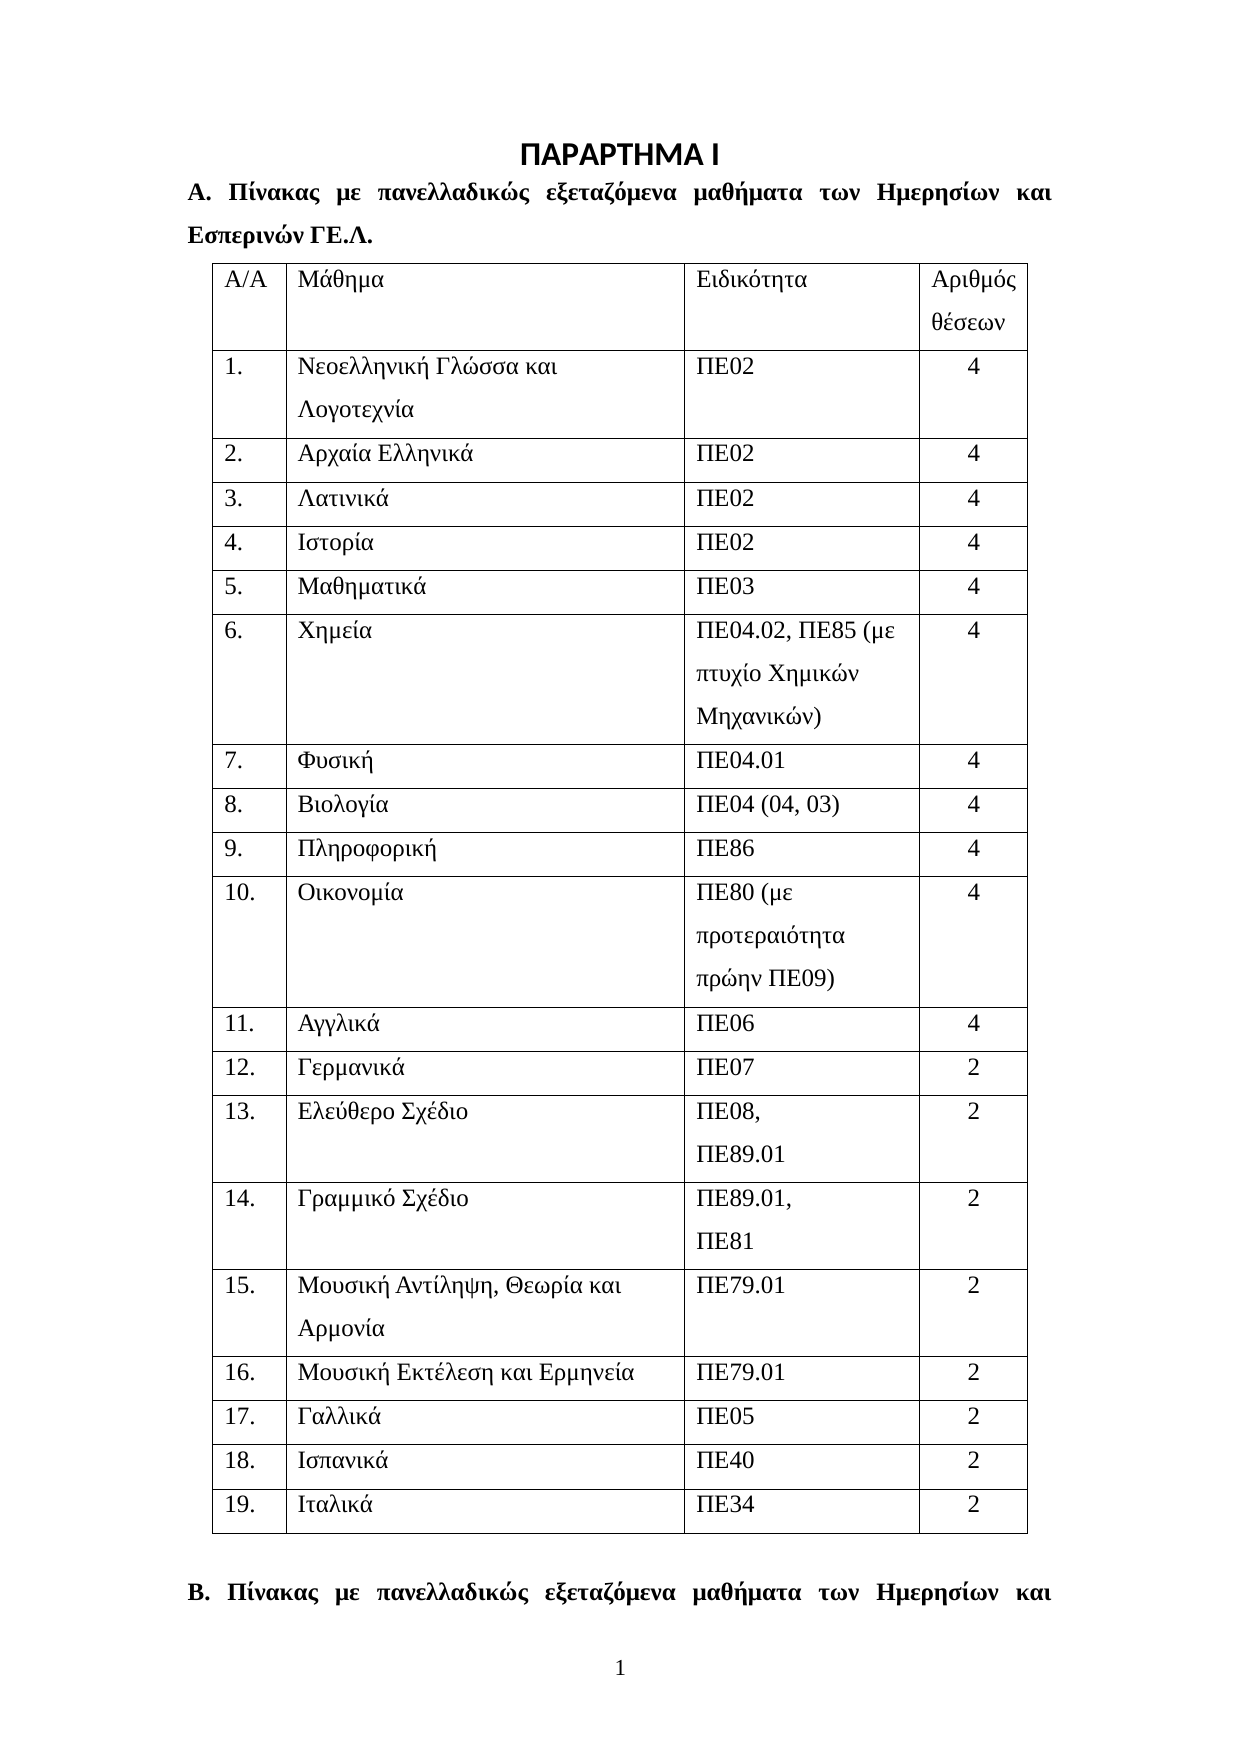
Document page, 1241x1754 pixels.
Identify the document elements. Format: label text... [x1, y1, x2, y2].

table_cell 2 [920, 1445, 1027, 1488]
table_cell 4 [920, 615, 1027, 744]
table_cell [213, 833, 286, 876]
table_cell Ιστορία [287, 527, 684, 570]
table_cell 4 [920, 483, 1027, 526]
table_cell [213, 789, 286, 832]
table_cell 4 [920, 877, 1027, 1007]
table_cell ΠΕ79.01 [685, 1357, 919, 1400]
table_cell [213, 1445, 286, 1488]
table_cell [213, 351, 286, 437]
table_cell [213, 439, 286, 482]
table_cell Νεοελληνική Γλώσσα και Λογοτεχνία [287, 351, 684, 437]
table_cell [213, 1183, 286, 1269]
table_cell Μουσική Εκτέλεση και Ερμηνεία [287, 1357, 684, 1400]
table_cell Ισπανικά [287, 1445, 684, 1488]
table_cell Αρχαία Ελληνικά [287, 439, 684, 482]
table_cell ΠΕ02 [685, 439, 919, 482]
table_cell Γαλλικά [287, 1401, 684, 1444]
table_cell ΠΕ02 [685, 527, 919, 570]
table_cell Χημεία [287, 615, 684, 744]
table_cell [213, 527, 286, 570]
table_cell 4 [920, 745, 1027, 788]
table_cell ΠΕ34 [685, 1490, 919, 1532]
table_cell ΠΕ03 [685, 571, 919, 614]
table_cell 4 [920, 571, 1027, 614]
table_cell 4 [920, 527, 1027, 570]
table_cell Γερμανικά [287, 1052, 684, 1095]
table_cell [213, 1008, 286, 1051]
table_cell 2 [920, 1096, 1027, 1182]
table_cell [213, 615, 286, 744]
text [187, 1577, 1053, 1605]
table_header A/A [213, 264, 286, 350]
text ΠΑΡΑΡΤΗΜΑ Ι [187, 133, 1053, 174]
table_cell ΠΕ04 (04, 03) [685, 789, 919, 832]
table_cell Φυσική [287, 745, 684, 788]
text Α. Πίνακας με πανελλαδικώς εξεταζόμενα μαθήματα των Ημερησίων και Εσπερινών ΓΕ.Λ. [187, 177, 1053, 249]
table_cell [213, 745, 286, 788]
table_cell 2 [920, 1357, 1027, 1400]
table_cell 2 [920, 1183, 1027, 1269]
table_cell 4 [920, 833, 1027, 876]
table_cell 2 [920, 1270, 1027, 1356]
table_cell ΠΕ79.01 [685, 1270, 919, 1356]
table_cell 2 [920, 1401, 1027, 1444]
table_header Ειδικότητα [685, 264, 919, 350]
table_cell ΠΕ89.01, ΠΕ81 [685, 1183, 919, 1269]
table_cell 4 [920, 789, 1027, 832]
table_cell [213, 877, 286, 1007]
table_cell Λατινικά [287, 483, 684, 526]
table_cell ΠΕ08, ΠΕ89.01 [685, 1096, 919, 1182]
table_cell Μαθηματικά [287, 571, 684, 614]
table_cell [213, 483, 286, 526]
table_cell [213, 1357, 286, 1400]
table_cell 4 [920, 351, 1027, 437]
table_cell Οικονομία [287, 877, 684, 1007]
table_cell ΠΕ02 [685, 351, 919, 437]
table_cell [213, 1270, 286, 1356]
table_cell [213, 571, 286, 614]
table_cell ΠΕ04.01 [685, 745, 919, 788]
table_cell Ιταλικά [287, 1490, 684, 1532]
table_cell ΠΕ80 (με προτεραιότητα πρώην ΠΕ09) [685, 877, 919, 1007]
table_cell ΠΕ06 [685, 1008, 919, 1051]
table_cell ΠΕ04.02, ΠΕ85 (με πτυχίο Χημικών Μηχανικών) [685, 615, 919, 744]
table_cell ΠΕ07 [685, 1052, 919, 1095]
table_cell [213, 1401, 286, 1444]
table_cell ΠΕ05 [685, 1401, 919, 1444]
table_cell 4 [920, 1008, 1027, 1051]
table_header Μάθημα [287, 264, 684, 350]
table_cell Μουσική Αντίληψη, Θεωρία και Αρμονία [287, 1270, 684, 1356]
table_cell 2 [920, 1052, 1027, 1095]
table_cell [213, 1052, 286, 1095]
table_header Αριθμός θέσεων [920, 264, 1027, 350]
table_cell Ελεύθερο Σχέδιο [287, 1096, 684, 1182]
table_cell [213, 1490, 286, 1532]
table_cell 2 [920, 1490, 1027, 1532]
table_cell 4 [920, 439, 1027, 482]
table_cell ΠΕ02 [685, 483, 919, 526]
table_cell ΠΕ86 [685, 833, 919, 876]
table_cell Αγγλικά [287, 1008, 684, 1051]
table_cell ΠΕ40 [685, 1445, 919, 1488]
table_cell [213, 1096, 286, 1182]
table_cell Γραμμικό Σχέδιο [287, 1183, 684, 1269]
table_cell Βιολογία [287, 789, 684, 832]
table_cell Πληροφορική [287, 833, 684, 876]
